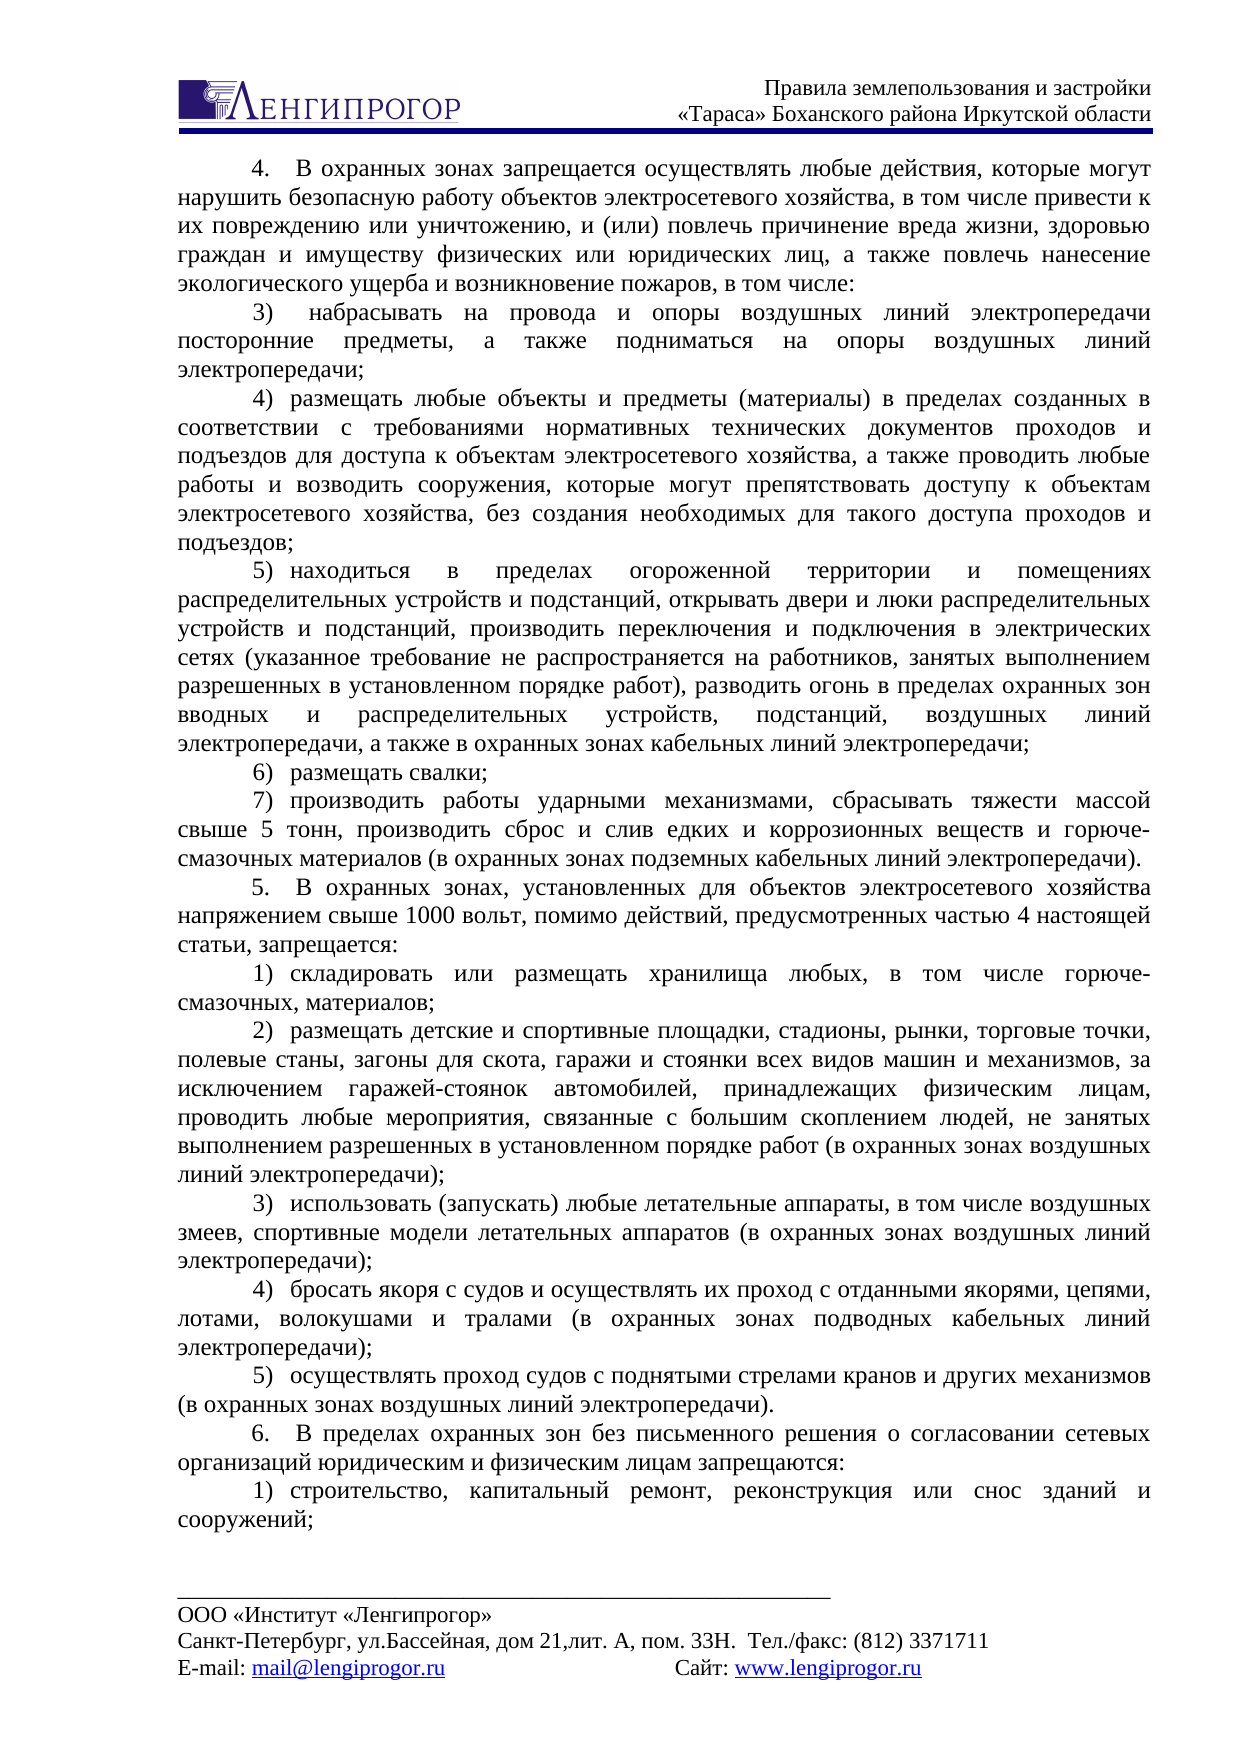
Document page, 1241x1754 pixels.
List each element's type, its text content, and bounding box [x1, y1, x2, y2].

list В охранных зонах запрещается осуществлять любые действия, которые могут нарушить безопасную работу объектов электросетевого хозяйства, в том числе привести к их повреждению или уничтожению, и (или) повлечь причинение вреда жизни, здоровью граждан и имуществу физических или юридических лиц, а также повлечь нанесение экологического ущерба и возникновение пожаров, в том числе: [177, 153, 1152, 297]
list набрасывать на провода и опоры воздушных линий электропередачи посторонние предметы, а также подниматься на опоры воздушных линий электропередачи; [177, 297, 1152, 383]
list производить работы ударными механизмами, сбрасывать тяжести массой свыше 5 тонн, производить сброс и слив едких и коррозионных веществ и горюче-смазочных материалов (в охранных зонах подземных кабельных линий электропередачи). [177, 785, 1152, 872]
list находиться в пределах огороженной территории и помещениях распределительных устройств и подстанций, открывать двери и люки распределительных устройств и подстанций, производить переключения и подключения в электрических сетях (указанное требование не распространяется на работников, занятых выполнением разрешенных в установленном порядке работ), разводить огонь в пределах охранных зон вводных и распределительных устройств, подстанций, воздушных линий электропередачи, а также в охранных зонах кабельных линий электропередачи; [177, 555, 1152, 757]
list размещать детские и спортивные площадки, стадионы, рынки, торговые точки, полевые станы, загоны для скота, гаражи и стоянки всех видов машин и механизмов, за исключением гаражей-стоянок автомобилей, принадлежащих физическим лицам, проводить любые мероприятия, связанные с большим скоплением людей, не занятых выполнением разрешенных в установленном порядке работ (в охранных зонах воздушных линий электропередачи); [177, 1015, 1152, 1188]
list бросать якоря с судов и осуществлять их проход с отданными якорями, цепями, лотами, волокушами и тралами (в охранных зонах подводных кабельных линий электропередачи); [177, 1274, 1152, 1360]
list осуществлять проход судов с поднятыми стрелами кранов и других механизмов (в охранных зонах воздушных линий электропередачи). [177, 1360, 1152, 1418]
list В охранных зонах, установленных для объектов электросетевого хозяйства напряжением свыше 1000 вольт, помимо действий, предусмотренных частью 4 настоящей статьи, запрещается: [177, 872, 1152, 958]
picture [178, 80, 460, 123]
list размещать любые объекты и предметы (материалы) в пределах созданных в соответствии с требованиями нормативных технических документов проходов и подъездов для доступа к объектам электросетевого хозяйства, а также проводить любые работы и возводить сооружения, которые могут препятствовать доступу к объектам электросетевого хозяйства, без создания необходимых для такого доступа проходов и подъездов; [177, 383, 1152, 555]
list складировать или размещать хранилища любых, в том числе горюче-смазочных, материалов; [177, 958, 1152, 1015]
list строительство, капитальный ремонт, реконструкция или снос зданий и сооружений; [177, 1475, 1152, 1533]
list размещать свалки; [177, 757, 1152, 785]
list использовать (запускать) любые летательные аппараты, в том числе воздушных змеев, спортивные модели летательных аппаратов (в охранных зонах воздушных линий электропередачи); [177, 1188, 1152, 1274]
list В пределах охранных зон без письменного решения о согласовании сетевых организаций юридическим и физическим лицам запрещаются: [177, 1418, 1152, 1475]
